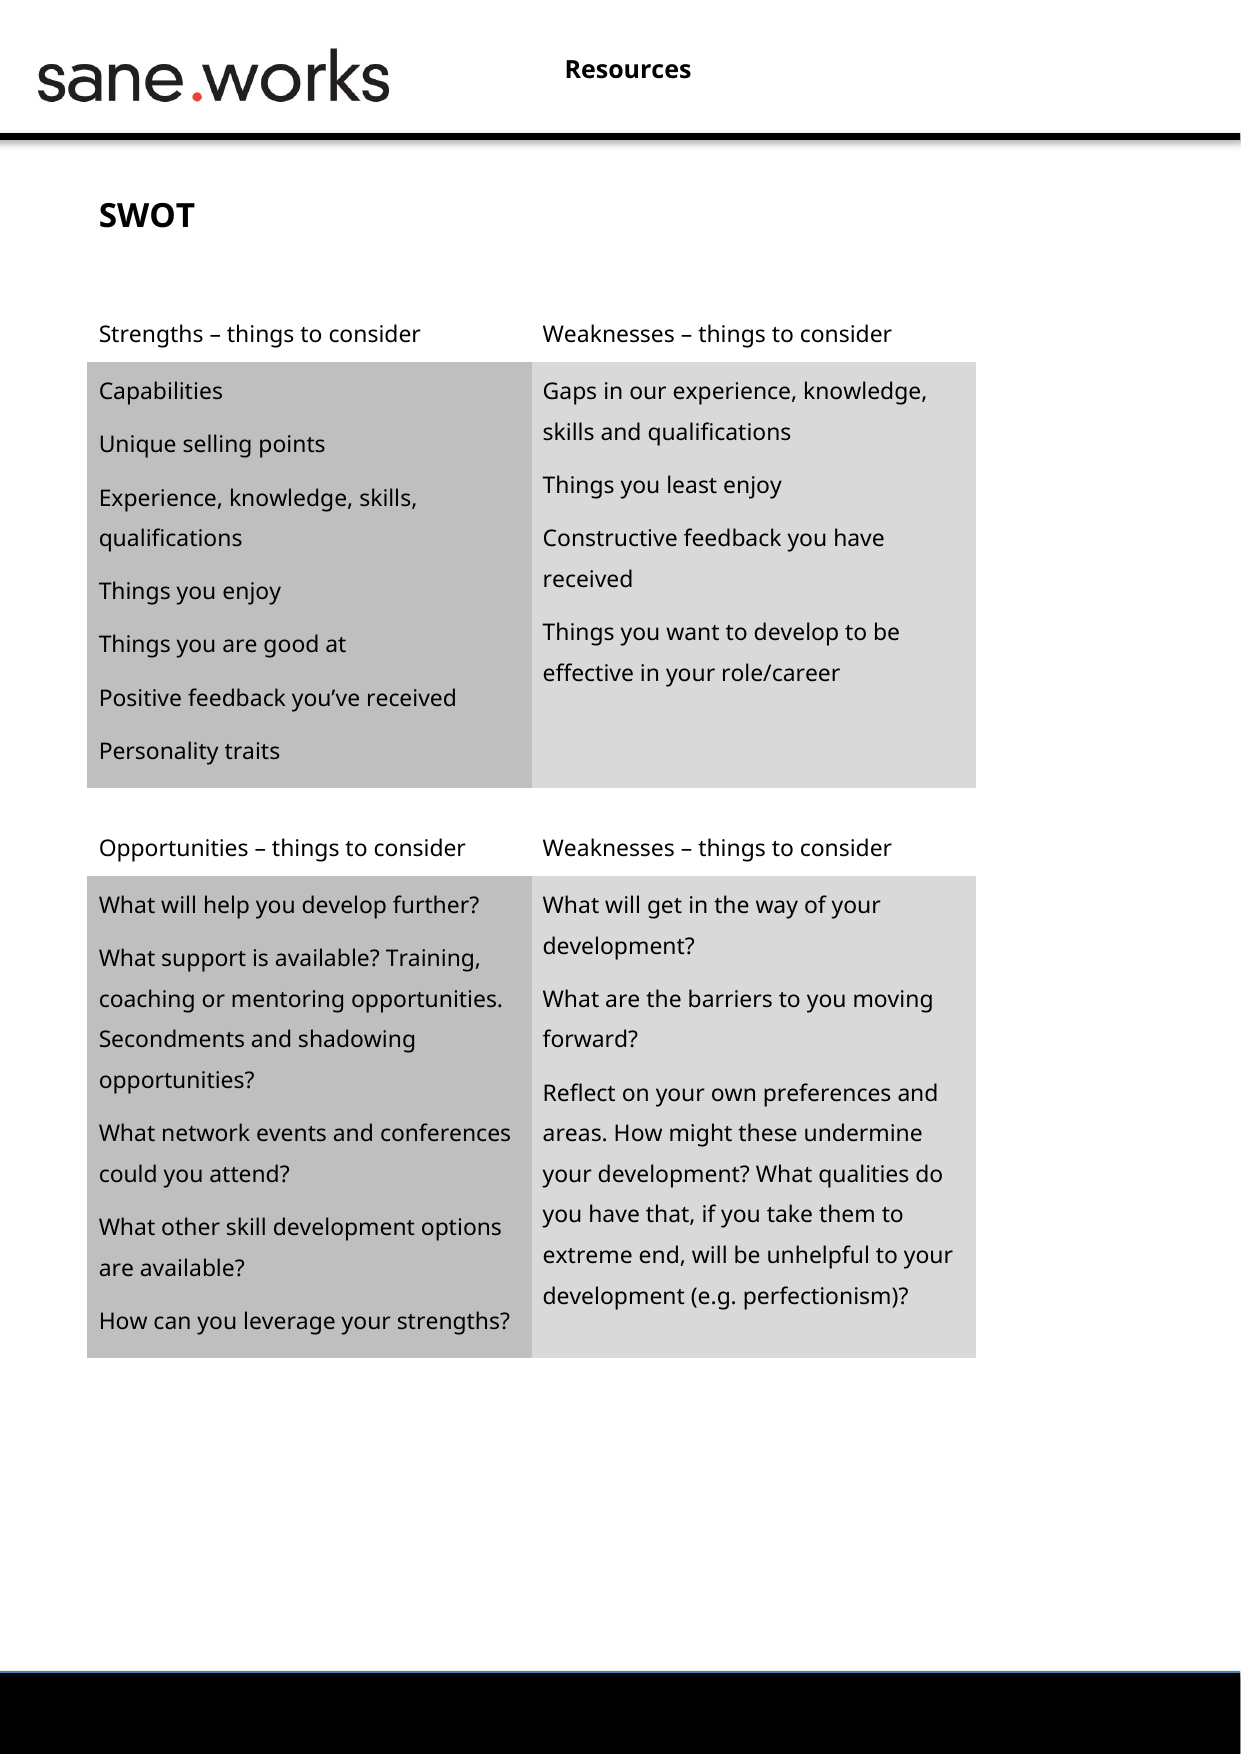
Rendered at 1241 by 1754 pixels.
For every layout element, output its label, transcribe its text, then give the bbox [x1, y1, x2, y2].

table_cell Capabilities Unique selling points Experience, knowledge, skills, qualifications Things you enjoy Things you are good at Positive feedback you’ve received Personality traits [88, 363, 531, 787]
picture [24, 44, 411, 119]
table_cell Gaps in our experience, knowledge, skills and qualifications Things you least enjoy Constructive feedback you have received Things you want to develop to be effective in your role/career [532, 363, 974, 787]
table_cell What will get in the way of your development? What are the barriers to you moving forward? Reflect on your own preferences and areas. How might these undermine your development? What qualities do you have that, if you take them to extreme end, will be unhelpful to your development (e.g. perfectionism)? [532, 877, 974, 1357]
text SWOT [98, 192, 1053, 237]
table_header Opportunities – things to consider [87, 819, 531, 876]
table_header Weaknesses – things to consider [531, 819, 975, 876]
table_cell What will help you develop further? What support is available? Training, coaching or mentoring opportunities. Secondments and shadowing opportunities? What network events and conferences could you attend? What other skill development options are available? How can you leverage your strengths? [88, 877, 531, 1357]
table_header Weaknesses – things to consider [531, 306, 975, 362]
table_header Strengths – things to consider [87, 306, 531, 362]
